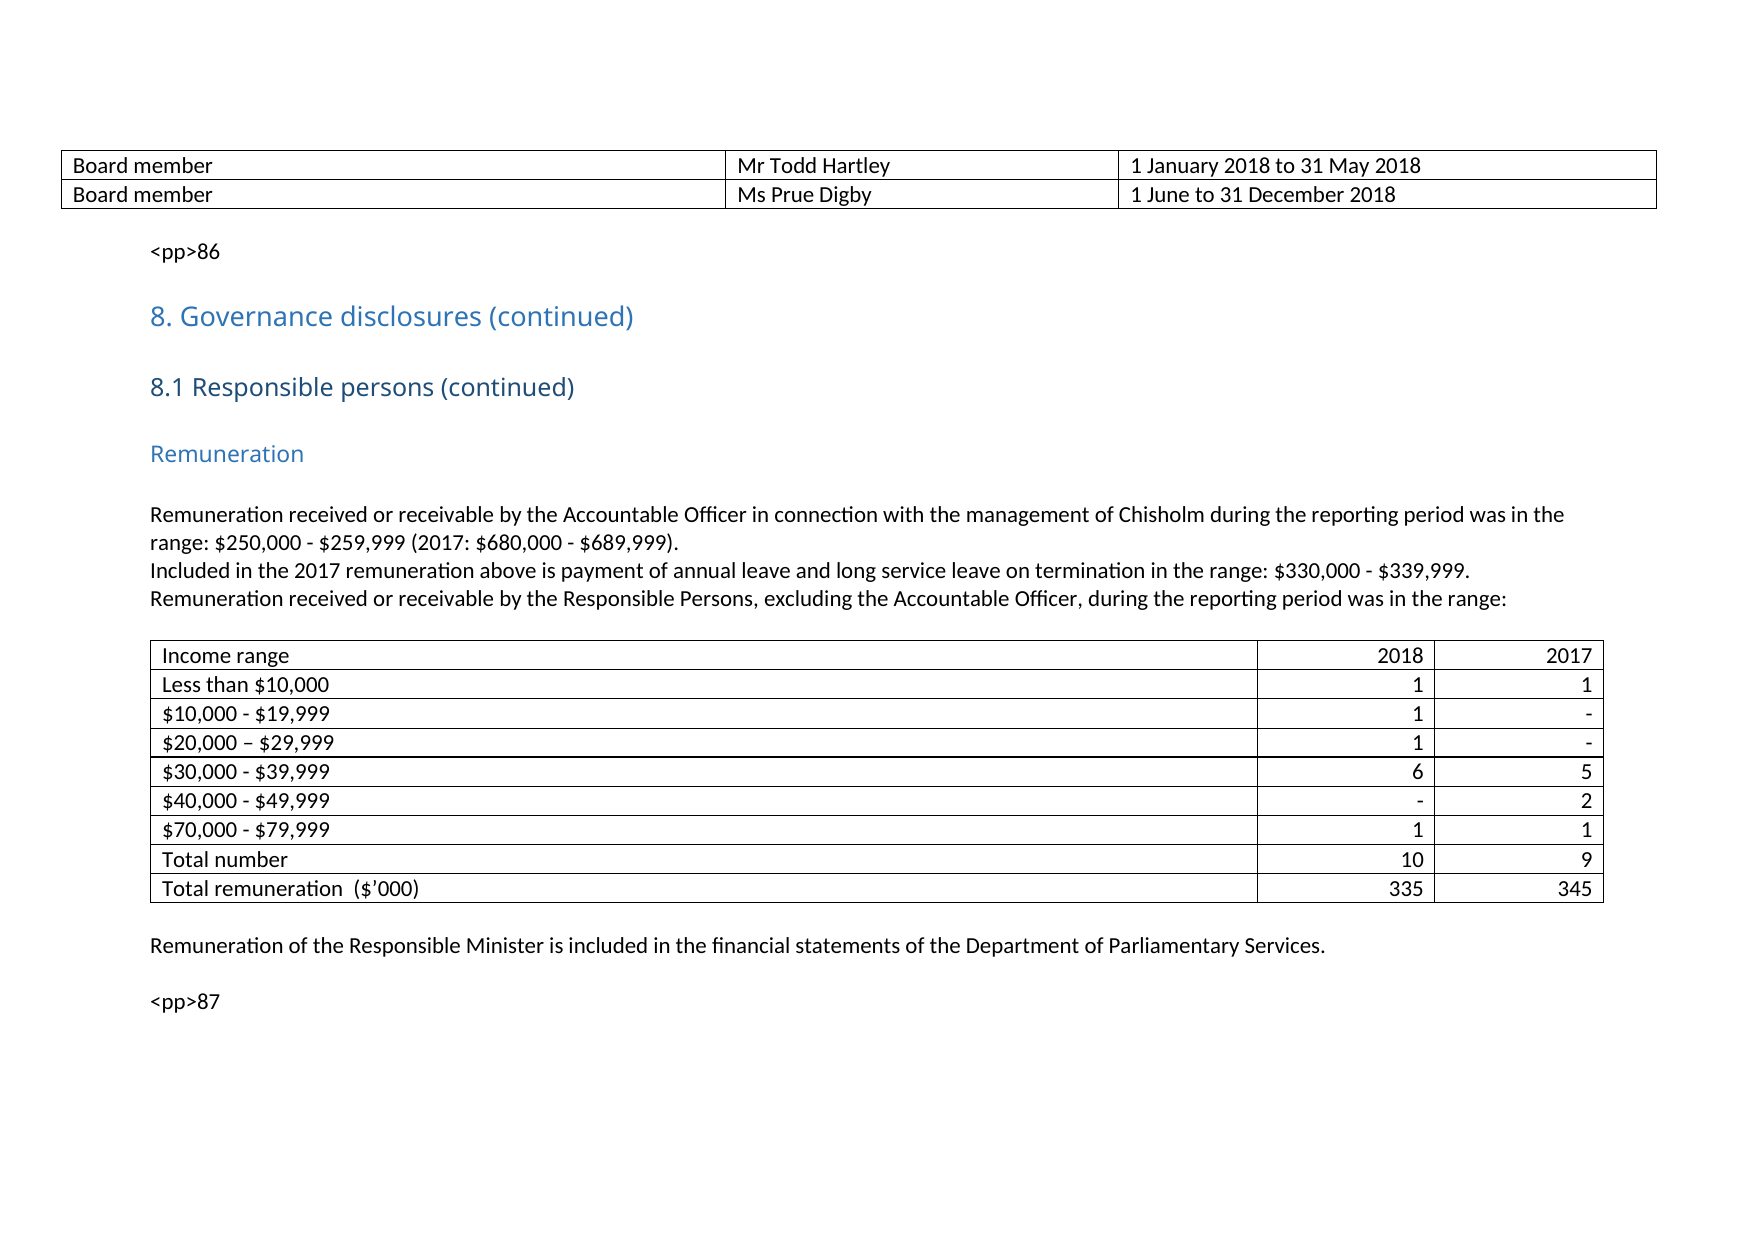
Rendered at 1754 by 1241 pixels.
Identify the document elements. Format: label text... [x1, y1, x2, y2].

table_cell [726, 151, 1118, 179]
text Remuneration of the Responsible Minister is included in the financial statements of the Department of Parliamentary Services. [150, 931, 1604, 959]
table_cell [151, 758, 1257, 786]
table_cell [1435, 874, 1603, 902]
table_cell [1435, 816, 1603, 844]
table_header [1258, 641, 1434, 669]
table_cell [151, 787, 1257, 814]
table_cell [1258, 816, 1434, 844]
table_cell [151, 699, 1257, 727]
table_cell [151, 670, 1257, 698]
text <pp>86 [150, 237, 1604, 265]
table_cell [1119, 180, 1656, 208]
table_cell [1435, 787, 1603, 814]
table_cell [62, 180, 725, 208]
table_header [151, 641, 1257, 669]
subtitle Remuneration [150, 438, 1604, 469]
text Remuneration received or receivable by the Accountable Officer in connection with the management of Chisholm during the reporting period was in the range: $250,000 - $259,999 (2017: $680,000 - $689,999). [150, 500, 1604, 556]
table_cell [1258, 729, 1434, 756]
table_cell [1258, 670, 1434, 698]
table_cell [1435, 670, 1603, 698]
text Included in the 2017 remuneration above is payment of annual leave and long service leave on termination in the range: $330,000 - $339,999. [150, 556, 1604, 584]
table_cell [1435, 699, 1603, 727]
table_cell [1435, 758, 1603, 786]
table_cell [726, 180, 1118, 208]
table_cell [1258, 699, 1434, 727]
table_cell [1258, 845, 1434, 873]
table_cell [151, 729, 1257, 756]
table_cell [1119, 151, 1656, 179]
text <pp>87 [150, 987, 1604, 1015]
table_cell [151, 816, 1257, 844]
subtitle 8. Governance disclosures (continued) [150, 297, 1604, 334]
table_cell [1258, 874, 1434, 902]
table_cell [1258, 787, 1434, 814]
subtitle 8.1 Responsible persons (continued) [150, 369, 1604, 403]
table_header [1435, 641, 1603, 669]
text Remuneration received or receivable by the Responsible Persons, excluding the Accountable Officer, during the reporting period was in the range: [150, 584, 1604, 612]
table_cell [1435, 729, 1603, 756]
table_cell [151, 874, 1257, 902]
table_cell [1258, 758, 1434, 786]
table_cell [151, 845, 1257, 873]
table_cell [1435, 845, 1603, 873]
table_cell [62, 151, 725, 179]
